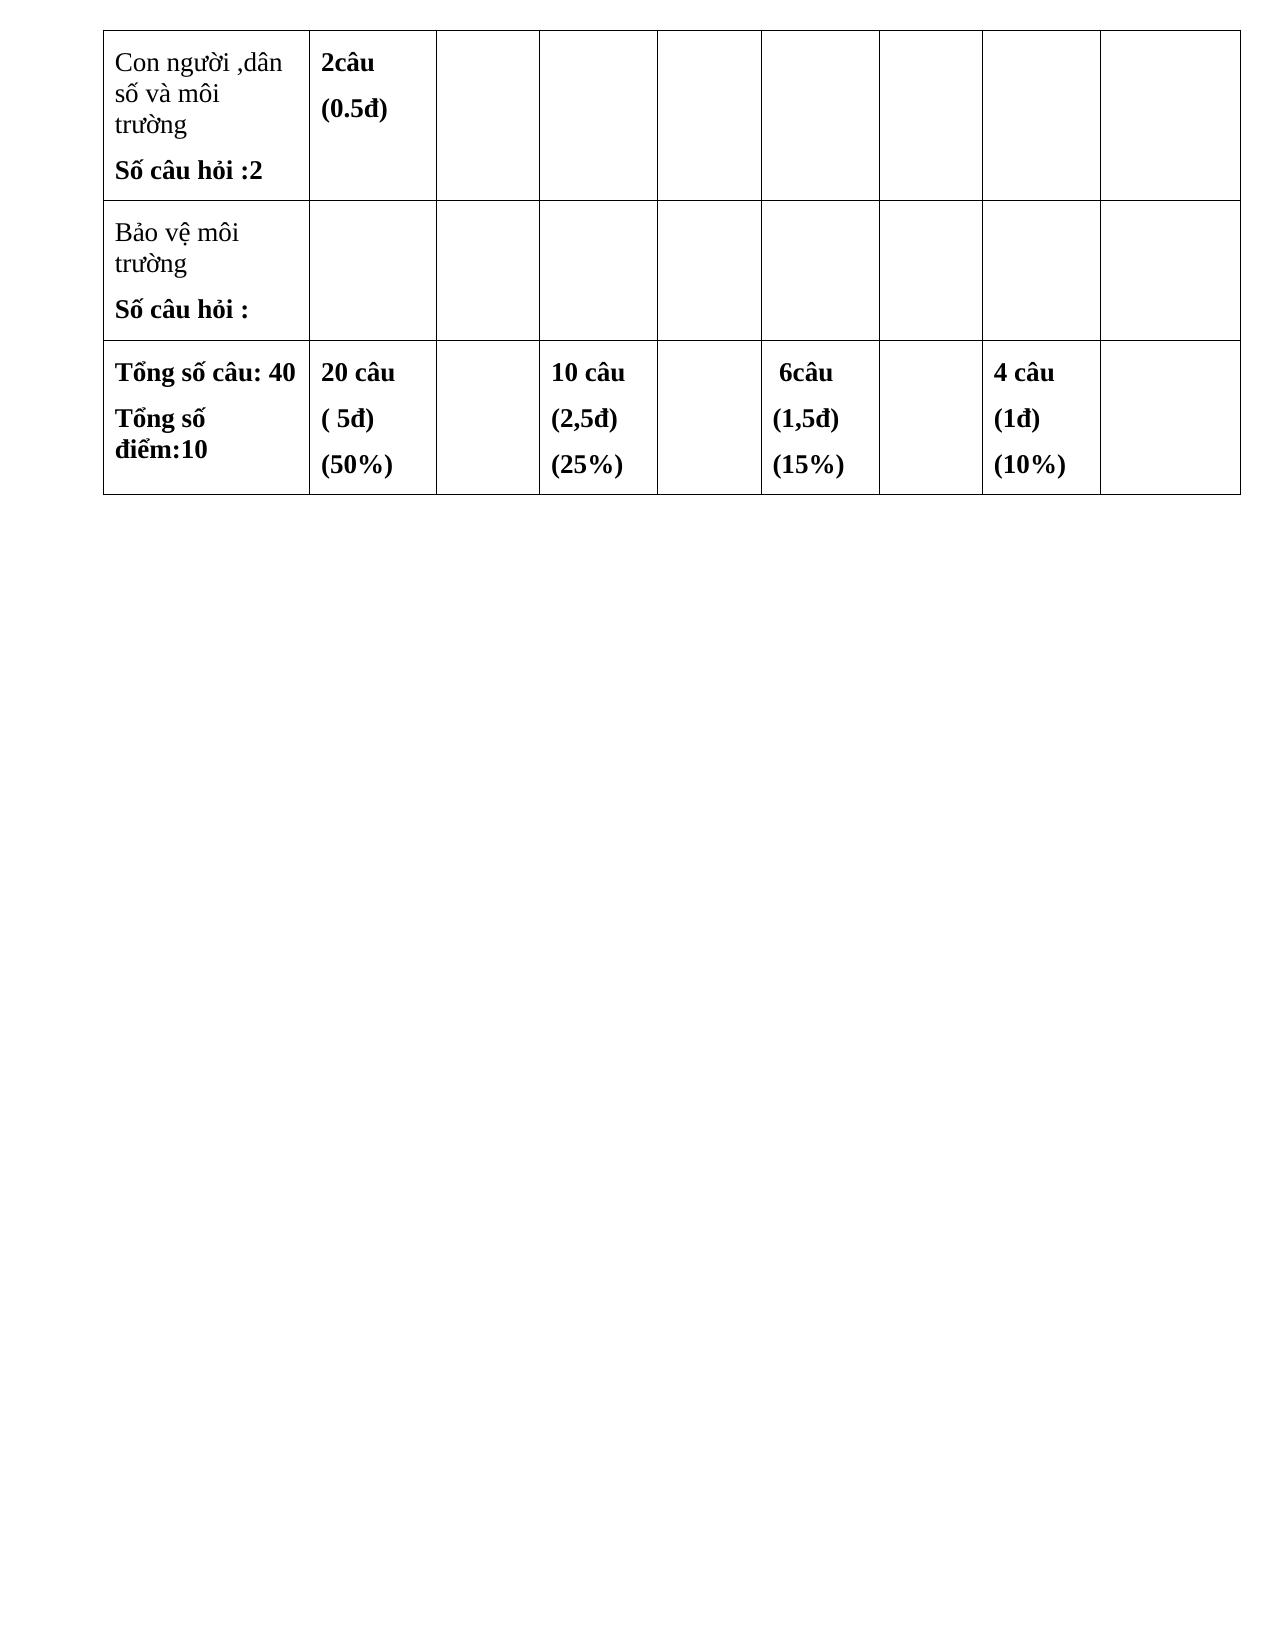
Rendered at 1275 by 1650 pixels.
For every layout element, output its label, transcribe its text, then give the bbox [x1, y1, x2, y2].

table_cell [310, 201, 436, 340]
table_cell 4 câu (1đ) (10%) [983, 341, 1100, 494]
table_cell [1101, 31, 1240, 200]
table_cell [880, 341, 982, 494]
table_cell Tổng số câu: 40 Tổng số điểm:10 [104, 341, 309, 494]
table_cell [658, 201, 761, 340]
table_cell [437, 341, 539, 494]
table_cell [762, 31, 879, 200]
table_cell [1101, 201, 1240, 340]
table_cell 2câu (0.5đ) [310, 31, 436, 200]
table_cell Bảo vệ môi trường Số câu hỏi : [104, 201, 309, 340]
table_cell [437, 201, 539, 340]
table_cell 20 câu ( 5đ) (50%) [310, 341, 436, 494]
table_cell [983, 31, 1100, 200]
table_cell [983, 201, 1100, 340]
table_cell 10 câu (2,5đ) (25%) [540, 341, 657, 494]
table_cell Con người ,dân số và môi trường Số câu hỏi :2 [104, 31, 309, 200]
table_cell [1101, 341, 1240, 494]
table_cell [658, 341, 761, 494]
table_cell [437, 31, 539, 200]
table_cell [880, 31, 982, 200]
table_cell [762, 201, 879, 340]
table_cell 6câu (1,5đ) (15%) [762, 341, 879, 494]
table_cell [540, 31, 657, 200]
table_cell [540, 201, 657, 340]
table_cell [880, 201, 982, 340]
table_cell [658, 31, 761, 200]
